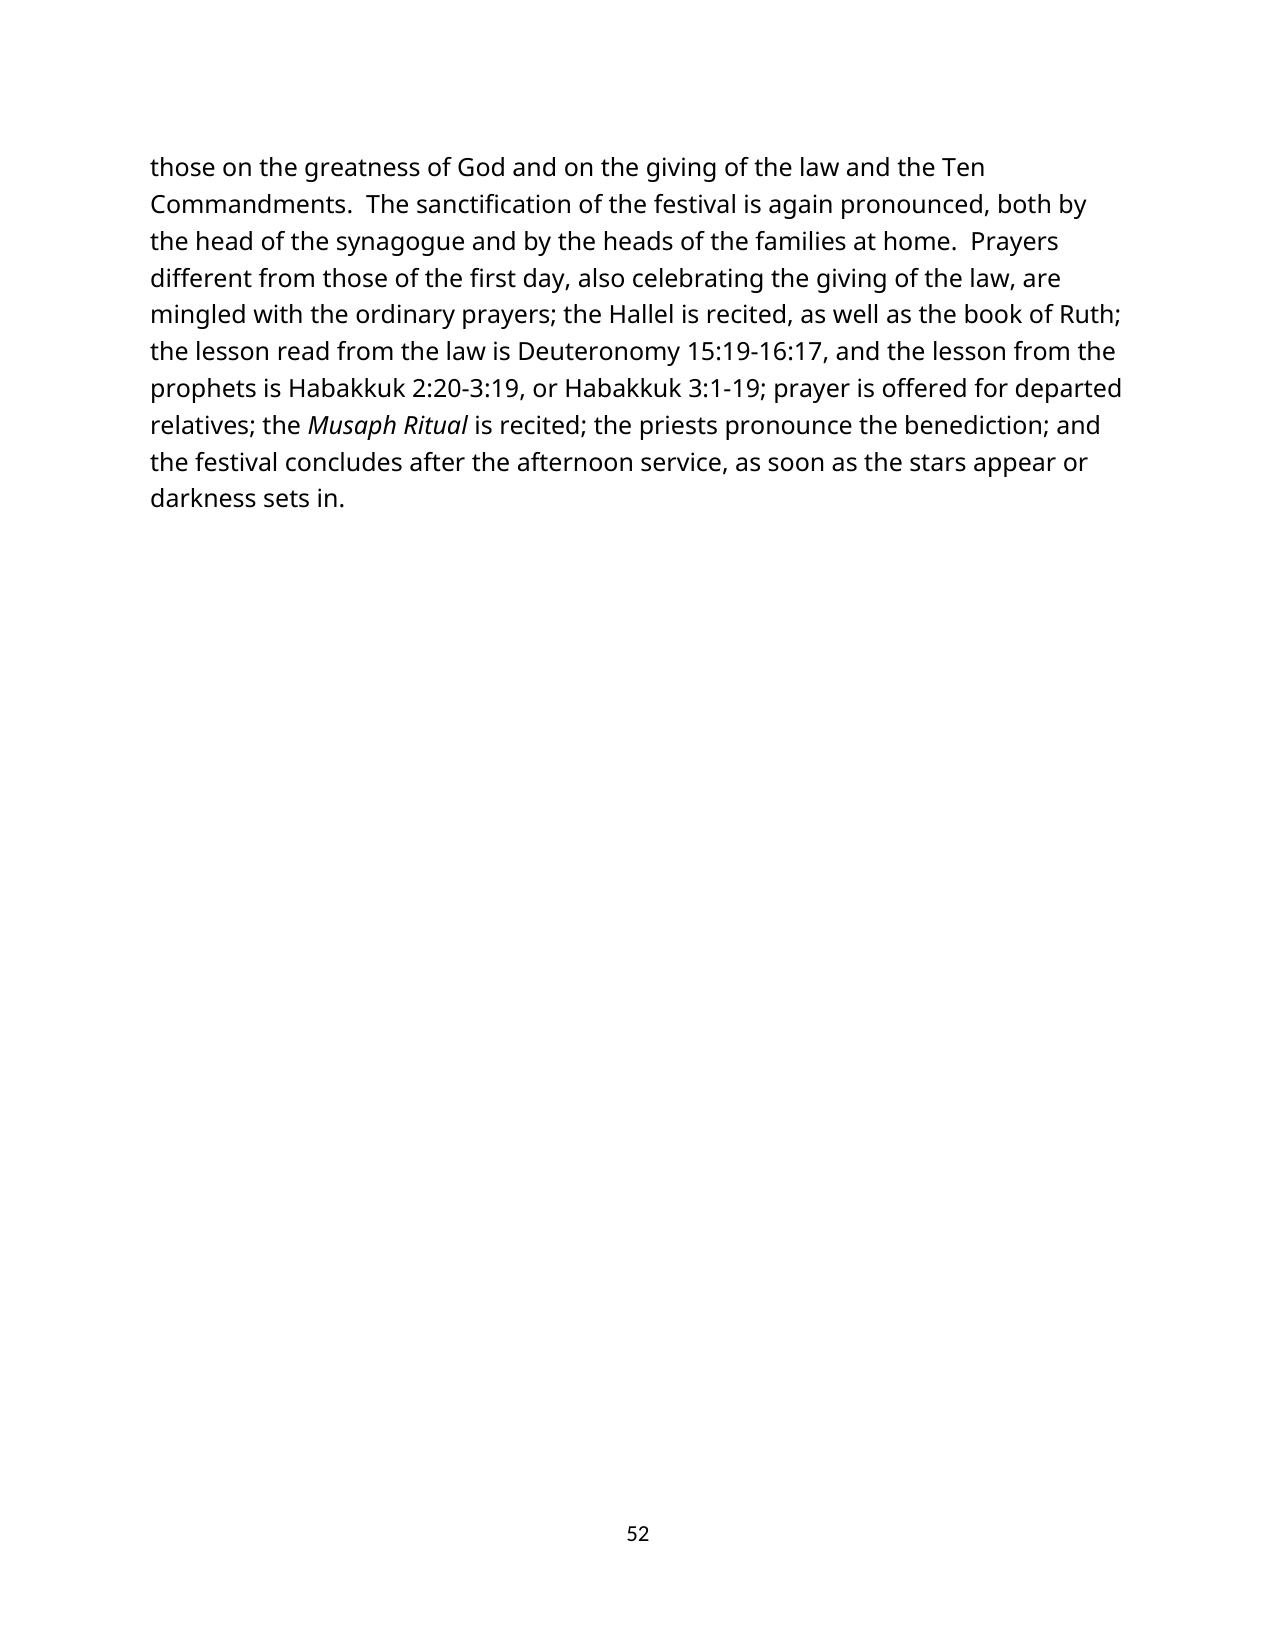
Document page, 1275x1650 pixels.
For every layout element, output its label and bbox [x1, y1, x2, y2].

text [150, 150, 1125, 515]
